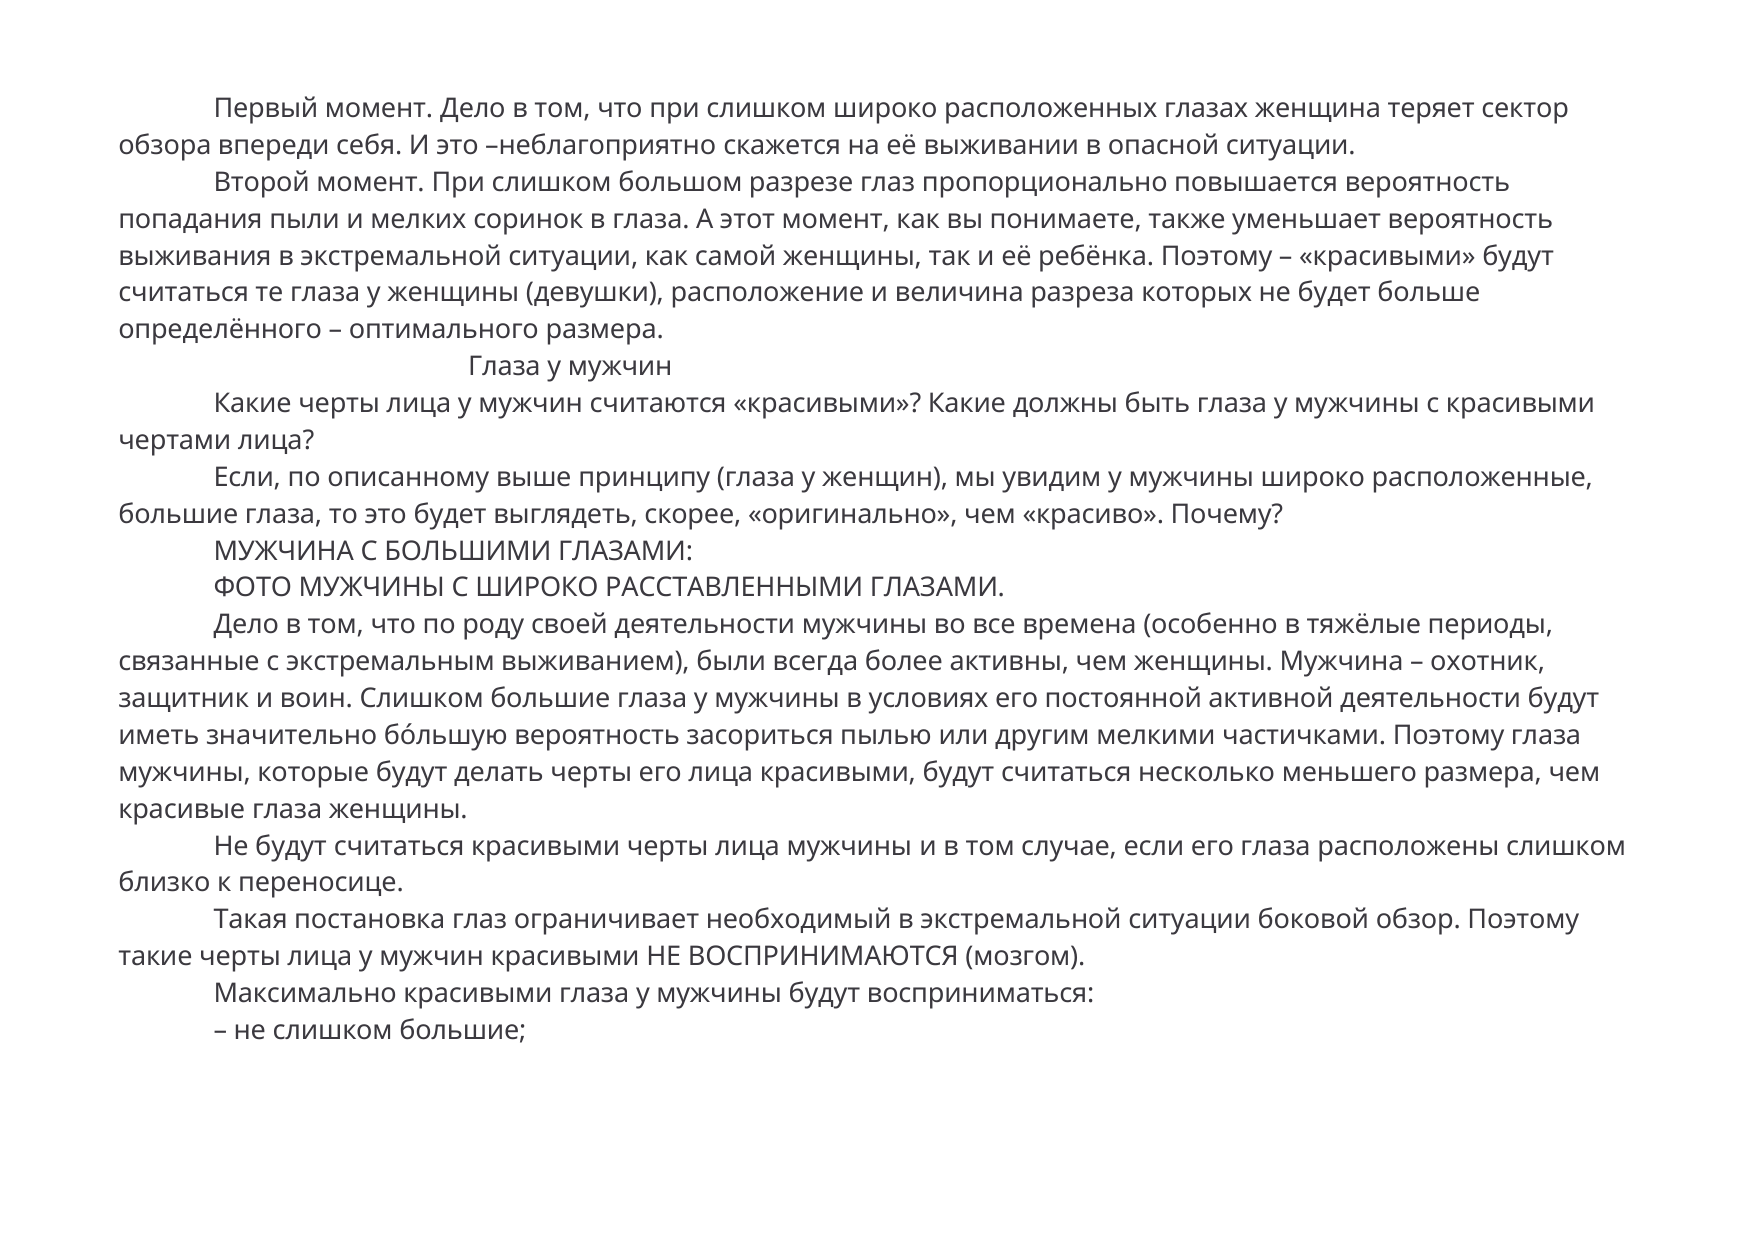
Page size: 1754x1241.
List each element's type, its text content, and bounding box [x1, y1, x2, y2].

text Такая постановка глаз ограничивает необходимый в экстремальной ситуации боковой обзор. Поэтому такие черты лица у мужчин красивыми НЕ ВОСПРИНИМАЮТСЯ (мозгом). [118, 900, 1636, 973]
text Не будут считаться красивыми черты лица мужчины и в том случае, если его глаза расположены слишком близко к переносице. [118, 826, 1636, 900]
text – не слишком большие; [118, 1010, 1636, 1047]
text Второй момент. При слишком большом разрезе глаз пропорционально повышается вероятность попадания пыли и мелких соринок в глаза. А этот момент, как вы понимаете, также уменьшает вероятность выживания в экстремальной ситуации, как самой женщины, так и её ребёнка. Поэтому – «красивыми» будут считаться те глаза у женщины (девушки), расположение и величина разреза которых не будет больше определённого – оптимального размера. [118, 162, 1636, 347]
text ФОТО МУЖЧИНЫ С ШИРОКО РАССТАВЛЕННЫМИ ГЛАЗАМИ. [118, 568, 1636, 605]
text Если, по описанному выше принципу (глаза у женщин), мы увидим у мужчины широко расположенные, большие глаза, то это будет выглядеть, скорее, «оригинально», чем «красиво». Почему? [118, 457, 1636, 531]
text Максимально красивыми глаза у мужчины будут восприниматься: [118, 973, 1636, 1010]
text МУЖЧИНА С БОЛЬШИМИ ГЛАЗАМИ: [118, 531, 1636, 568]
text Дело в том, что по роду своей деятельности мужчины во все времена (особенно в тяжёлые периоды, связанные с экстремальным выживанием), были всегда более активны, чем женщины. Мужчина – охотник, защитник и воин. Слишком большие глаза у мужчины в условиях его постоянной активной деятельности будут иметь значительно бо́льшую вероятность засориться пылью или другим мелкими частичками. Поэтому глаза мужчины, которые будут делать черты его лица красивыми, будут считаться несколько меньшего размера, чем красивые глаза женщины. [118, 605, 1636, 826]
text Первый момент. Дело в том, что при слишком широко расположенных глазах женщина теряет сектор обзора впереди себя. И это –неблагоприятно скажется на её выживании в опасной ситуации. [118, 88, 1636, 162]
text Какие черты лица у мужчин считаются «красивыми»? Какие должны быть глаза у мужчины с красивыми чертами лица? [118, 383, 1636, 457]
text Глаза у мужчин [118, 347, 1636, 383]
